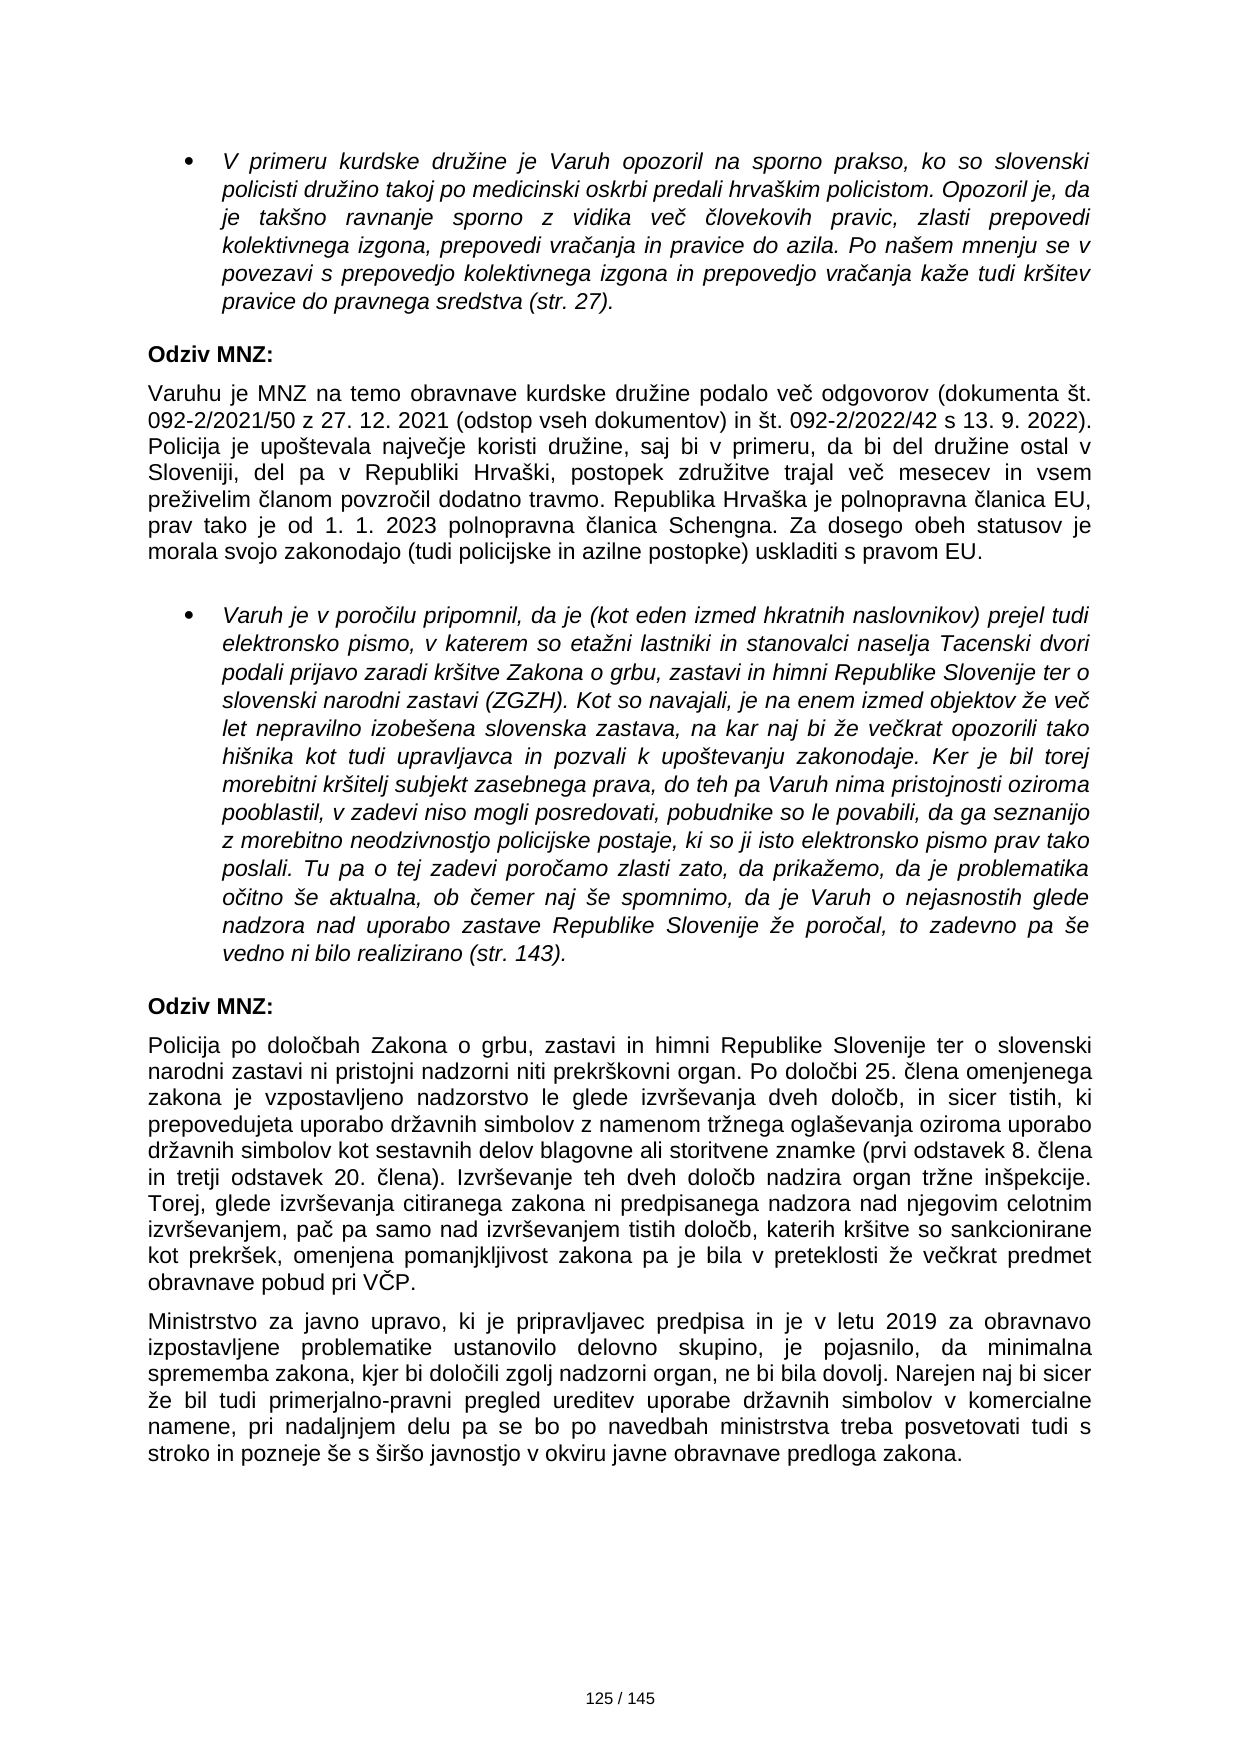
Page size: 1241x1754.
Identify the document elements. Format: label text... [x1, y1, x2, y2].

text Ministrstvo za javno upravo, ki je pripravljavec predpisa in je v letu 2019 za obravnavo izpostavljene problematike ustanovilo delovno skupino, je pojasnilo, da minimalna sprememba zakona, kjer bi določili zgolj nadzorni organ, ne bi bila dovolj. Narejen naj bi sicer že bil tudi primerjalno-pravni pregled ureditev uporabe državnih simbolov v komercialne namene, pri nadaljnjem delu pa se bo po navedbah ministrstva treba posvetovati tudi s stroko in pozneje še s širšo javnostjo v okviru javne obravnave predloga zakona. [148, 1308, 1093, 1466]
text Varuhu je MNZ na temo obravnave kurdske družine podalo več odgovorov (dokumenta št. 092-2/2021/50 z 27. 12. 2021 (odstop vseh dokumentov) in št. 092-2/2022/42 s 13. 9. 2022). Policija je upoštevala največje koristi družine, saj bi v primeru, da bi del družine ostal v Sloveniji, del pa v Republiki Hrvaški, postopek združitve trajal več mesecev in vsem preživelim članom povzročil dodatno travmo. Republika Hrvaška je polnopravna članica EU, prav tako je od 1. 1. 2023 polnopravna članica Schengna. Za dosego obeh statusov je morala svojo zakonodajo (tudi policijske in azilne postopke) uskladiti s pravom EU. [148, 380, 1093, 565]
text V primeru kurdske družine je Varuh opozoril na sporno prakso, ko so slovenski policisti družino takoj po medicinski oskrbi predali hrvaškim policistom. Opozoril je, da je takšno ravnanje sporno z vidika več človekovih pravic, zlasti prepovedi kolektivnega izgona, prepovedi vračanja in pravice do azila. Po našem mnenju se v povezavi s prepovedjo kolektivnega izgona in prepovedjo vračanja kaže tudi kršitev pravice do pravnega sredstva (str. 27). [185, 148, 1093, 314]
text Odziv MNZ: [148, 993, 1093, 1019]
text Varuh je v poročilu pripomnil, da je (kot eden izmed hkratnih naslovnikov) prejel tudi elektronsko pismo, v katerem so etažni lastniki in stanovalci naselja Tacenski dvori podali prijavo zaradi kršitve Zakona o grbu, zastavi in himni Republike Slovenije ter o slovenski narodni zastavi (ZGZH). Kot so navajali, je na enem izmed objektov že več let nepravilno izobešena slovenska zastava, na kar naj bi že večkrat opozorili tako hišnika kot tudi upravljavca in pozvali k upoštevanju zakonodaje. Ker je bil torej morebitni kršitelj subjekt zasebnega prava, do teh pa Varuh nima pristojnosti oziroma pooblastil, v zadevi niso mogli posredovati, pobudnike so le povabili, da ga seznanijo z morebitno neodzivnostjo policijske postaje, ki so ji isto elektronsko pismo prav tako poslali. Tu pa o tej zadevi poročamo zlasti zato, da prikažemo, da je problematika očitno še aktualna, ob čemer naj še spomnimo, da je Varuh o nejasnostih glede nadzora nad uporabo zastave Republike Slovenije že poročal, to zadevno pa še vedno ni bilo realizirano (str. 143). [185, 602, 1093, 966]
text Policija po določbah Zakona o grbu, zastavi in himni Republike Slovenije ter o slovenski narodni zastavi ni pristojni nadzorni niti prekrškovni organ. Po določbi 25. člena omenjenega zakona je vzpostavljeno nadzorstvo le glede izvrševanja dveh določb, in sicer tistih, ki prepovedujeta uporabo državnih simbolov z namenom tržnega oglaševanja oziroma uporabo državnih simbolov kot sestavnih delov blagovne ali storitvene znamke (prvi odstavek 8. člena in tretji odstavek 20. člena). Izvrševanje teh dveh določb nadzira organ tržne inšpekcije. Torej, glede izvrševanja citiranega zakona ni predpisanega nadzora nad njegovim celotnim izvrševanjem, pač pa samo nad izvrševanjem tistih določb, katerih kršitve so sankcionirane kot prekršek, omenjena pomanjkljivost zakona pa je bila v preteklosti že večkrat predmet obravnave pobud pri VČP. [148, 1032, 1093, 1295]
text Odziv MNZ: [148, 341, 1093, 368]
